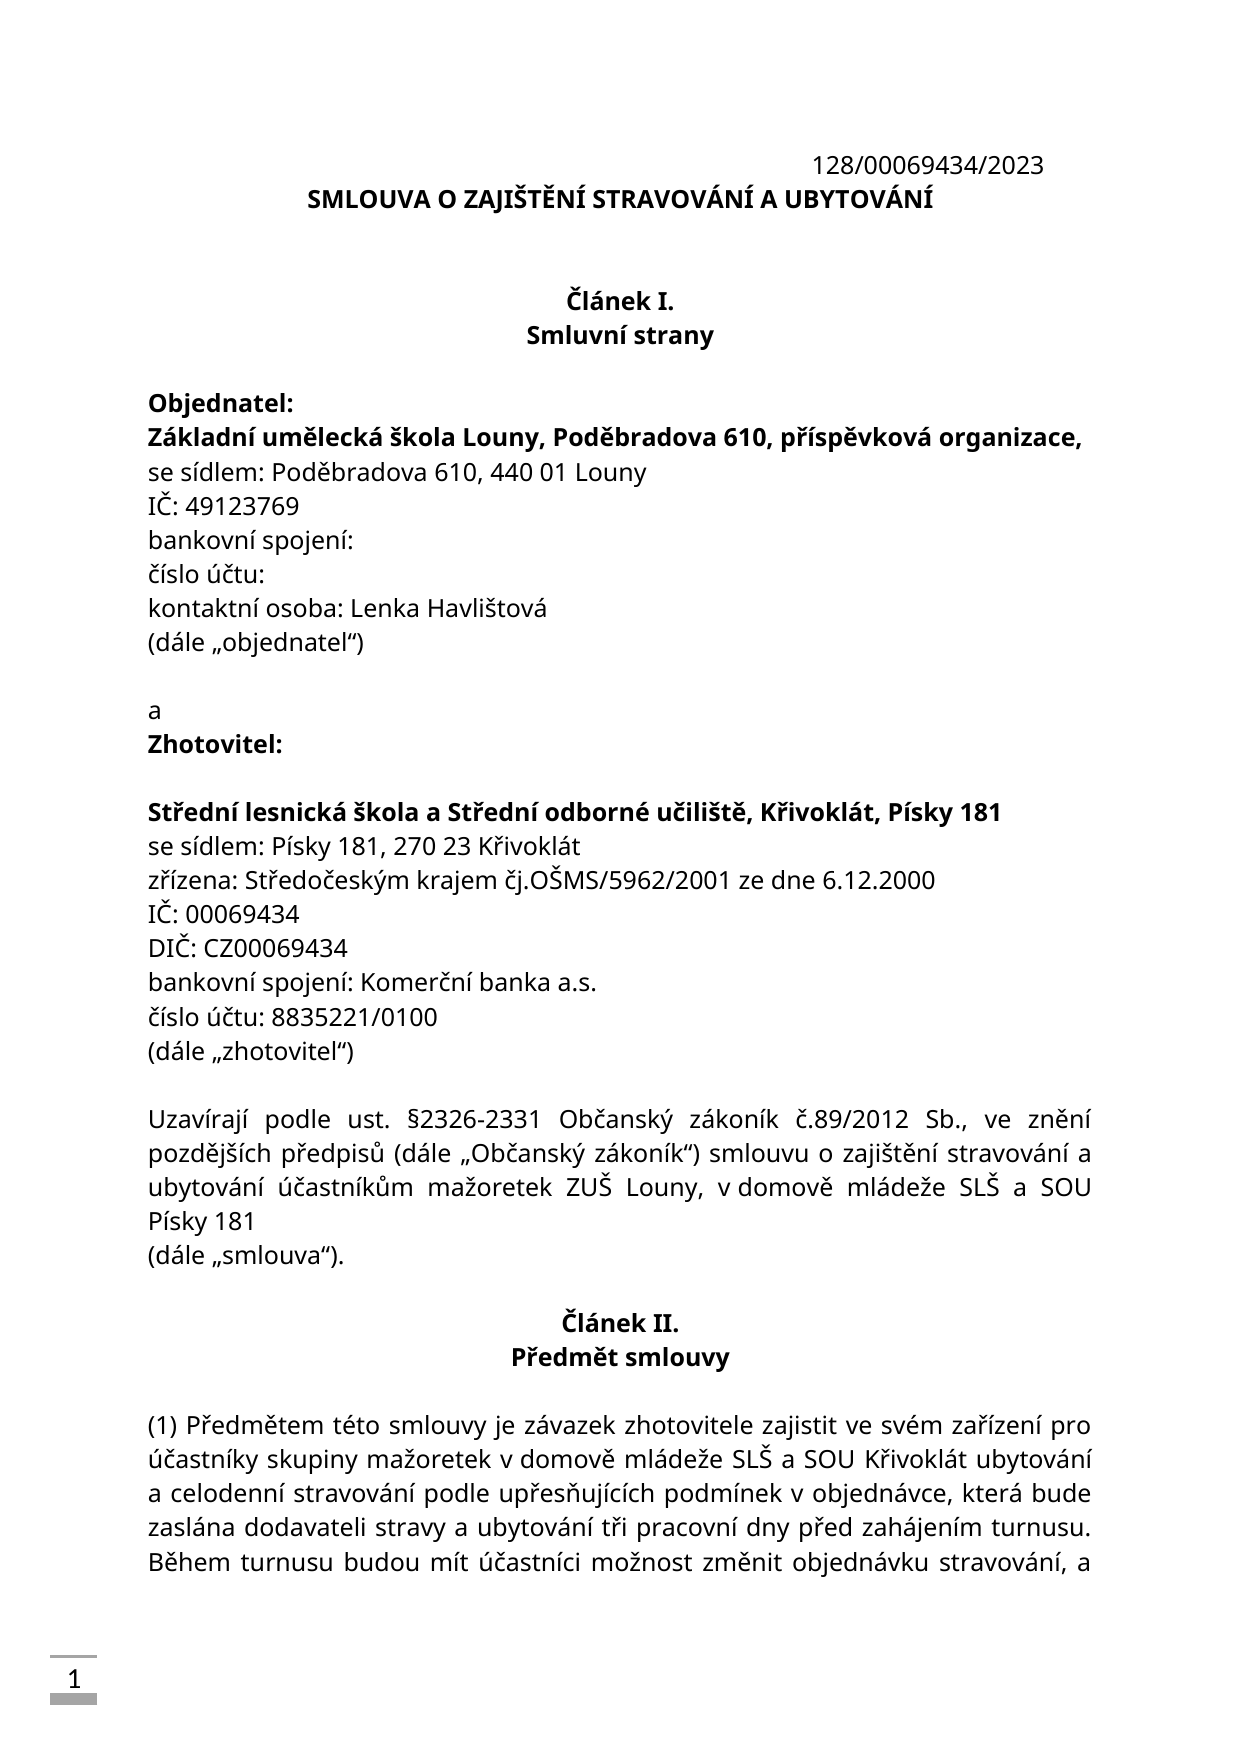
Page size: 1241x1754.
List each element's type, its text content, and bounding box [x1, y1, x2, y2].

text bankovní spojení: [148, 522, 1093, 556]
text Zhotovitel: [148, 727, 1093, 761]
text Uzavírají podle ust. §2326-2331 Občanský zákoník č.89/2012 Sb., ve znění pozdějších předpisů (dále „Občanský zákoník“) smlouvu o zajištění stravování a ubytování účastníkům mažoretek ZUŠ Louny, v domově mládeže SLŠ a SOU Písky 181 [148, 1101, 1093, 1238]
text IČ: 49123769 [148, 488, 1093, 522]
text Článek II. [148, 1306, 1093, 1340]
text číslo účtu: 8835221/0100 [148, 999, 1093, 1033]
text (dále „smlouva“). [148, 1238, 1093, 1272]
text (dále „zhotovitel“) [148, 1033, 1093, 1067]
text Objednatel: [148, 386, 1093, 420]
text Článek I. [148, 284, 1093, 318]
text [148, 1408, 1093, 1578]
text kontaktní osoba: Lenka Havlištová [148, 590, 1093, 624]
text SMLOUVA O ZAJIŠTĚNÍ STRAVOVÁNÍ A UBYTOVÁNÍ [148, 182, 1093, 216]
text se sídlem: Poděbradova 610, 440 01 Louny [148, 454, 1093, 488]
text bankovní spojení: Komerční banka a.s. [148, 965, 1093, 999]
text číslo účtu: [148, 556, 1093, 590]
text 128/00069434/2023 [148, 148, 1093, 182]
text DIČ: CZ00069434 [148, 931, 1093, 965]
text se sídlem: Písky 181, 270 23 Křivoklát [148, 829, 1093, 863]
text Střední lesnická škola a Střední odborné učiliště, Křivoklát, Písky 181 [148, 795, 1093, 829]
text Základní umělecká škola Louny, Poděbradova 610, příspěvková organizace, [148, 420, 1093, 454]
text Smluvní strany [148, 318, 1093, 352]
text (dále „objednatel“) [148, 624, 1093, 658]
text zřízena: Středočeským krajem čj.OŠMS/5962/2001 ze dne 6.12.2000 [148, 863, 1093, 897]
text a [148, 693, 1093, 727]
text Předmět smlouvy [148, 1340, 1093, 1374]
text IČ: 00069434 [148, 897, 1093, 931]
